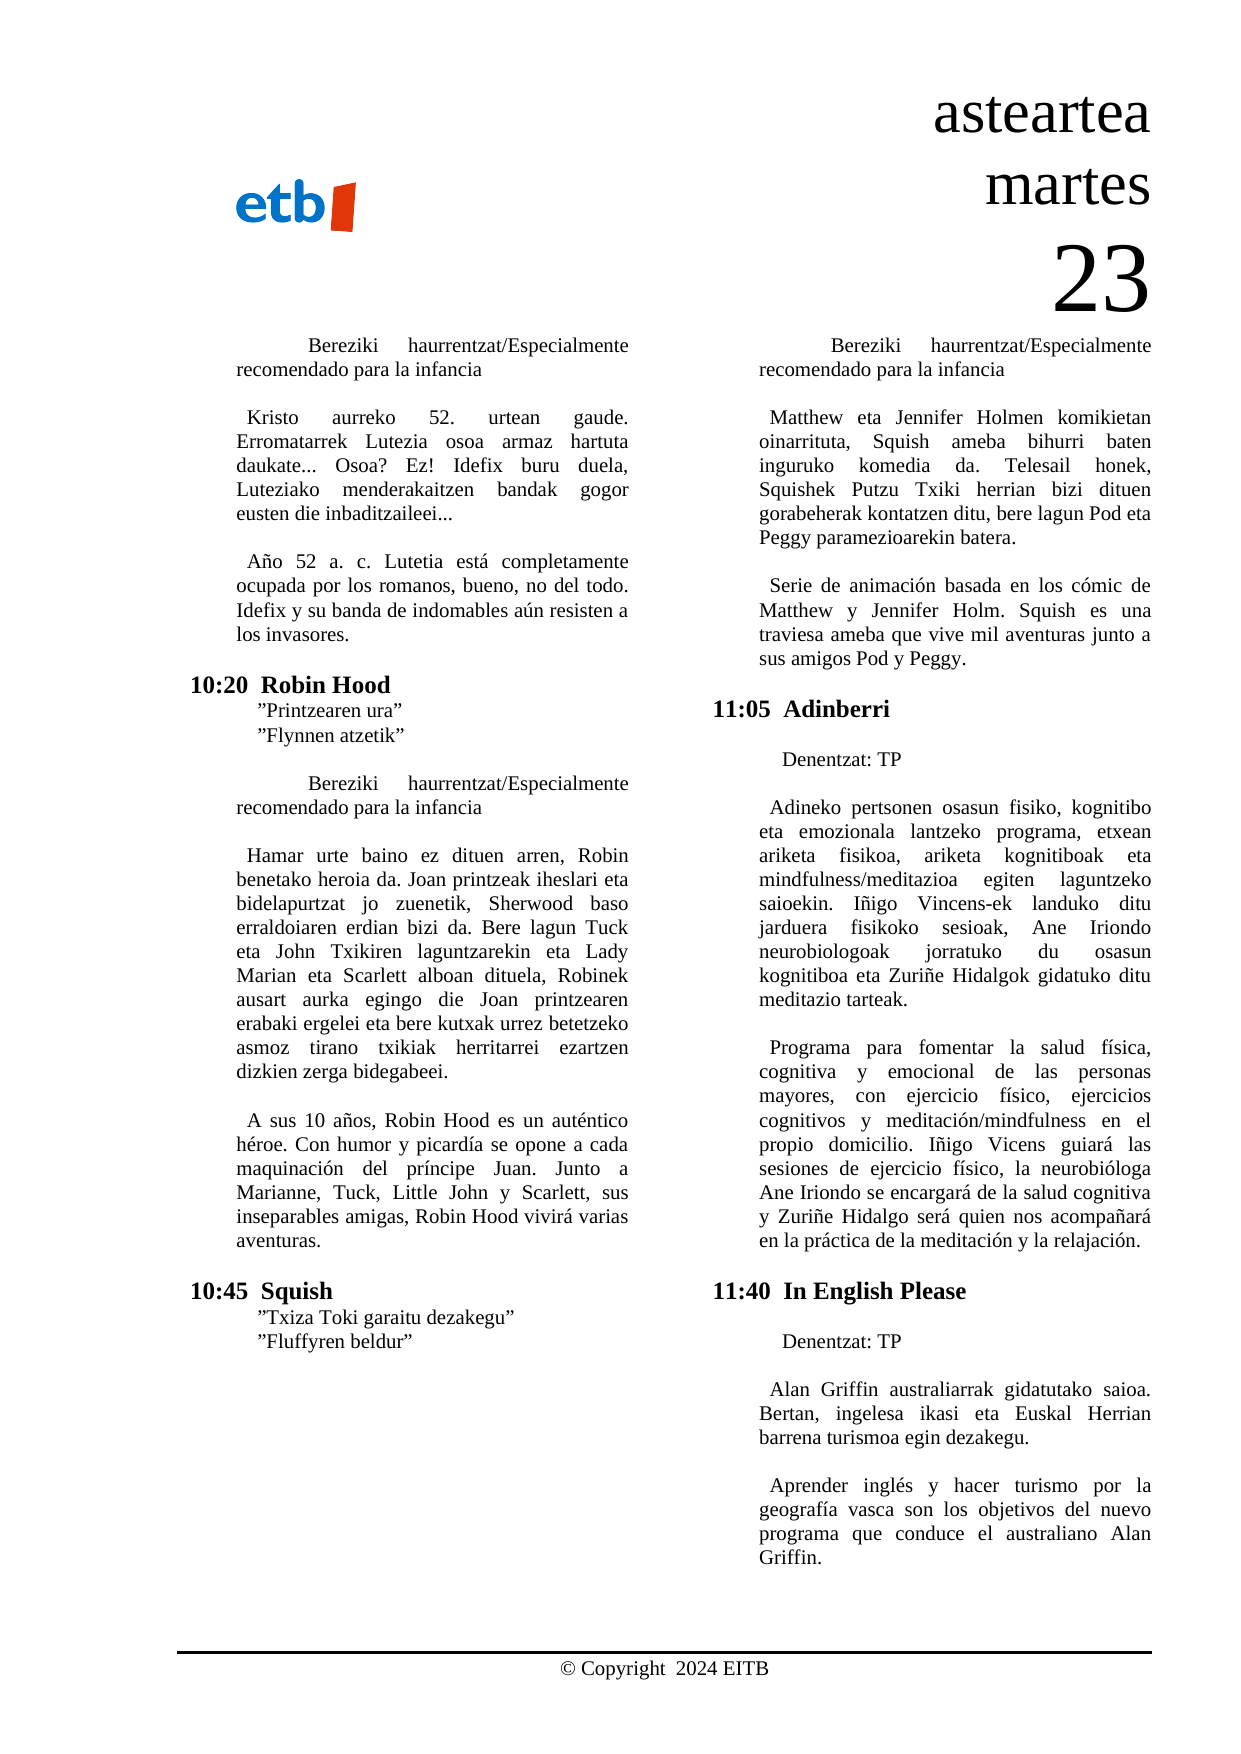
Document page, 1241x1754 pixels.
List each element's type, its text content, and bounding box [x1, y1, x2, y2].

text Bereziki haurrentzat/Especialmente recomendado para la infancia [759, 333, 1152, 381]
text ”Fluffyren beldur” [236, 1329, 629, 1353]
text A sus 10 años, Robin Hood es un auténtico héroe. Con humor y picardía se opone a cada maquinación del príncipe Juan. Junto a Marianne, Tuck, Little John y Scarlett, sus inseparables amigas, Robin Hood vivirá varias aventuras. [236, 1107, 629, 1252]
text ”Printzearen ura” [236, 698, 629, 722]
text Adineko pertsonen osasun fisiko, kognitibo eta emozionala lantzeko programa, etxean ariketa fisikoa, ariketa kognitiboak eta mindfulness/meditazioa egiten laguntzeko saioekin. Iñigo Vincens-ek landuko ditu jarduera fisikoko sesioak, Ane Iriondo neurobiologoak jorratuko du osasun kognitiboa eta Zuriñe Hidalgok gidatuko ditu meditazio tarteak. [759, 795, 1152, 1011]
text ”Txiza Toki garaitu dezakegu” [236, 1305, 629, 1329]
text 11:40 In English Please [700, 1276, 1152, 1305]
text ”Flynnen atzetik” [236, 722, 629, 747]
text 10:45 Squish [177, 1276, 629, 1305]
text Matthew eta Jennifer Holmen komikietan oinarrituta, Squish ameba bihurri baten inguruko komedia da. Telesail honek, Squishek Putzu Txiki herrian bizi dituen gorabeherak kontatzen ditu, bere lagun Pod eta Peggy paramezioarekin batera. [759, 405, 1152, 549]
text Serie de animación basada en los cómic de Matthew y Jennifer Holm. Squish es una traviesa ameba que vive mil aventuras junto a sus amigos Pod y Peggy. [759, 573, 1152, 670]
text Bereziki haurrentzat/Especialmente recomendado para la infancia [236, 333, 629, 381]
text Kristo aurreko 52. urtean gaude. Erromatarrek Lutezia osoa armaz hartuta daukate... Osoa? Ez! Idefix buru duela, Luteziako menderakaitzen bandak gogor eusten die inbaditzaileei... [236, 405, 629, 525]
text Año 52 a. c. Lutetia está completamente ocupada por los romanos, bueno, no del todo. Idefix y su banda de indomables aún resisten a los invasores. [236, 549, 629, 646]
text Alan Griffin australiarrak gidatutako saioa. Bertan, ingelesa ikasi eta Euskal Herrian barrena turismoa egin dezakegu. [759, 1377, 1152, 1449]
picture [165, 75, 427, 312]
text 10:20 Robin Hood [177, 670, 629, 698]
text Denentzat: TP [759, 747, 1152, 771]
text Programa para fomentar la salud física, cognitiva y emocional de las personas mayores, con ejercicio físico, ejercicios cognitivos y meditación/mindfulness en el propio domicilio. Iñigo Vicens guiará las sesiones de ejercicio físico, la neurobióloga Ane Iriondo se encargará de la salud cognitiva y Zuriñe Hidalgo será quien nos acompañará en la práctica de la meditación y la relajación. [759, 1035, 1152, 1252]
text Bereziki haurrentzat/Especialmente recomendado para la infancia [236, 771, 629, 819]
text Denentzat: TP [759, 1329, 1152, 1353]
text Hamar urte baino ez dituen arren, Robin benetako heroia da. Joan printzeak iheslari eta bidelapurtzat jo zuenetik, Sherwood baso erraldoiaren erdian bizi da. Bere lagun Tuck eta John Txikiren laguntzarekin eta Lady Marian eta Scarlett alboan dituela, Robinek ausart aurka egingo die Joan printzearen erabaki ergelei eta bere kutxak urrez betetzeko asmoz tirano txikiak herritarrei ezartzen dizkien zerga bidegabeei. [236, 843, 629, 1083]
text Aprender inglés y hacer turismo por la geografía vasca son los objetivos del nuevo programa que conduce el australiano Alan Griffin. [759, 1473, 1152, 1569]
text 11:05 Adinberri [700, 694, 1152, 722]
